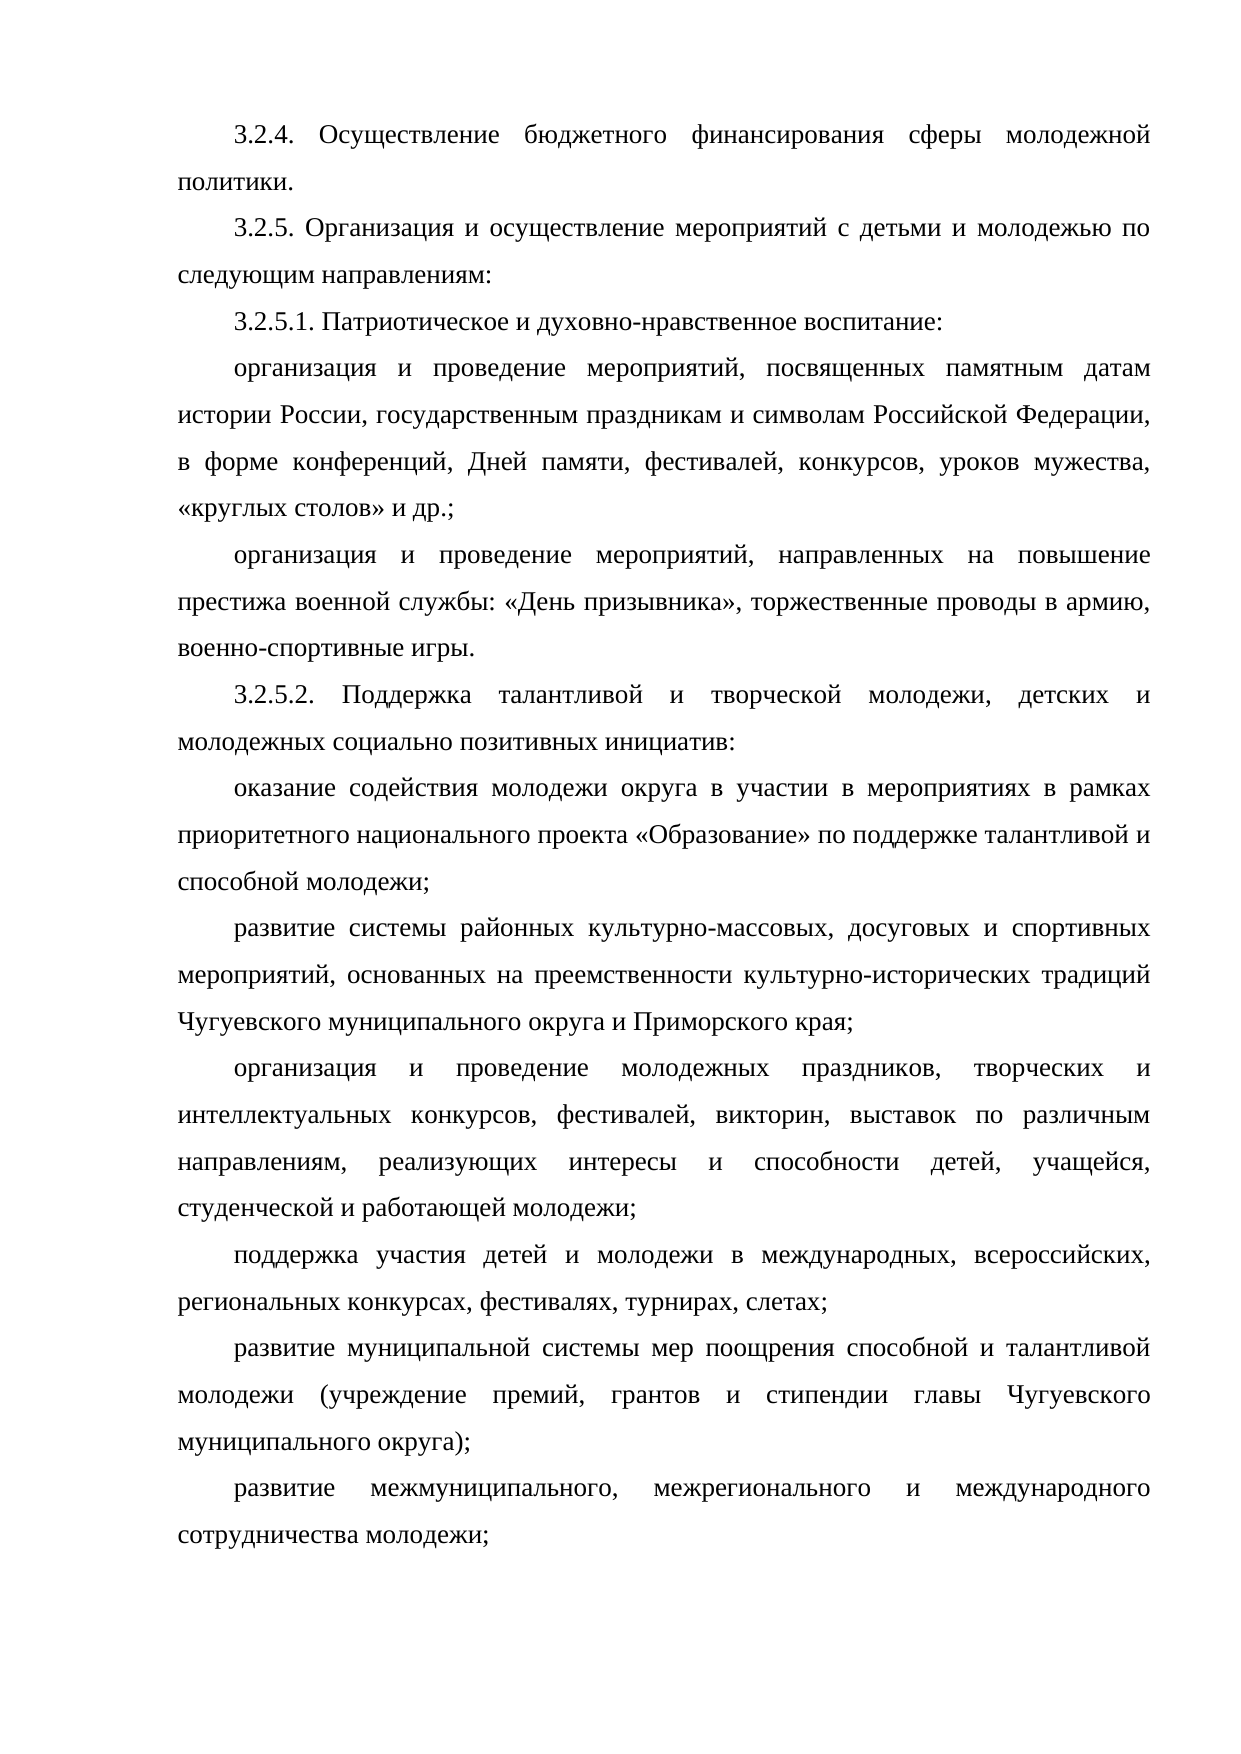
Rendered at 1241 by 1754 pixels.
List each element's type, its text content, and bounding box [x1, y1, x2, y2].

text организация и проведение молодежных праздников, творческих и интеллектуальных конкурсов, фестивалей, викторин, выставок по различным направлениям, реализующих интересы и способности детей, учащейся, студенческой и работающей молодежи; [177, 1052, 1152, 1223]
text поддержка участия детей и молодежи в международных, всероссийских, региональных конкурсах, фестивалях, турнирах, слетах; [177, 1238, 1152, 1316]
text развитие муниципальной системы мер поощрения способной и талантливой молодежи (учреждение премий, грантов и стипендии главы Чугуевского муниципального округа); [177, 1332, 1152, 1456]
text организация и проведение мероприятий, направленных на повышение престижа военной службы: «День призывника», торжественные проводы в армию, военно-спортивные игры. [177, 538, 1152, 663]
text оказание содействия молодежи округа в участии в мероприятиях в рамках приоритетного национального проекта «Образование» по поддержке талантливой и способной молодежи; [177, 772, 1152, 896]
text 3.2.5.1. Патриотическое и духовно-нравственное воспитание: [177, 305, 1152, 336]
text 3.2.5.2. Поддержка талантливой и творческой молодежи, детских и молодежных социально позитивных инициатив: [177, 678, 1152, 756]
text 3.2.5. Организация и осуществление мероприятий с детьми и молодежью по следующим направлениям: [177, 212, 1152, 289]
text развитие системы районных культурно-массовых, досуговых и спортивных мероприятий, основанных на преемственности культурно-исторических традиций Чугуевского муниципального округа и Приморского края; [177, 912, 1152, 1036]
text организация и проведение мероприятий, посвященных памятным датам истории России, государственным праздникам и символам Российской Федерации, в форме конференций, Дней памяти, фестивалей, конкурсов, уроков мужества, «круглых столов» и др.; [177, 352, 1152, 523]
text 3.2.4. Осуществление бюджетного финансирования сферы молодежной политики. [177, 118, 1152, 196]
text развитие межмуниципального, межрегионального и международного сотрудничества молодежи; [177, 1472, 1152, 1549]
